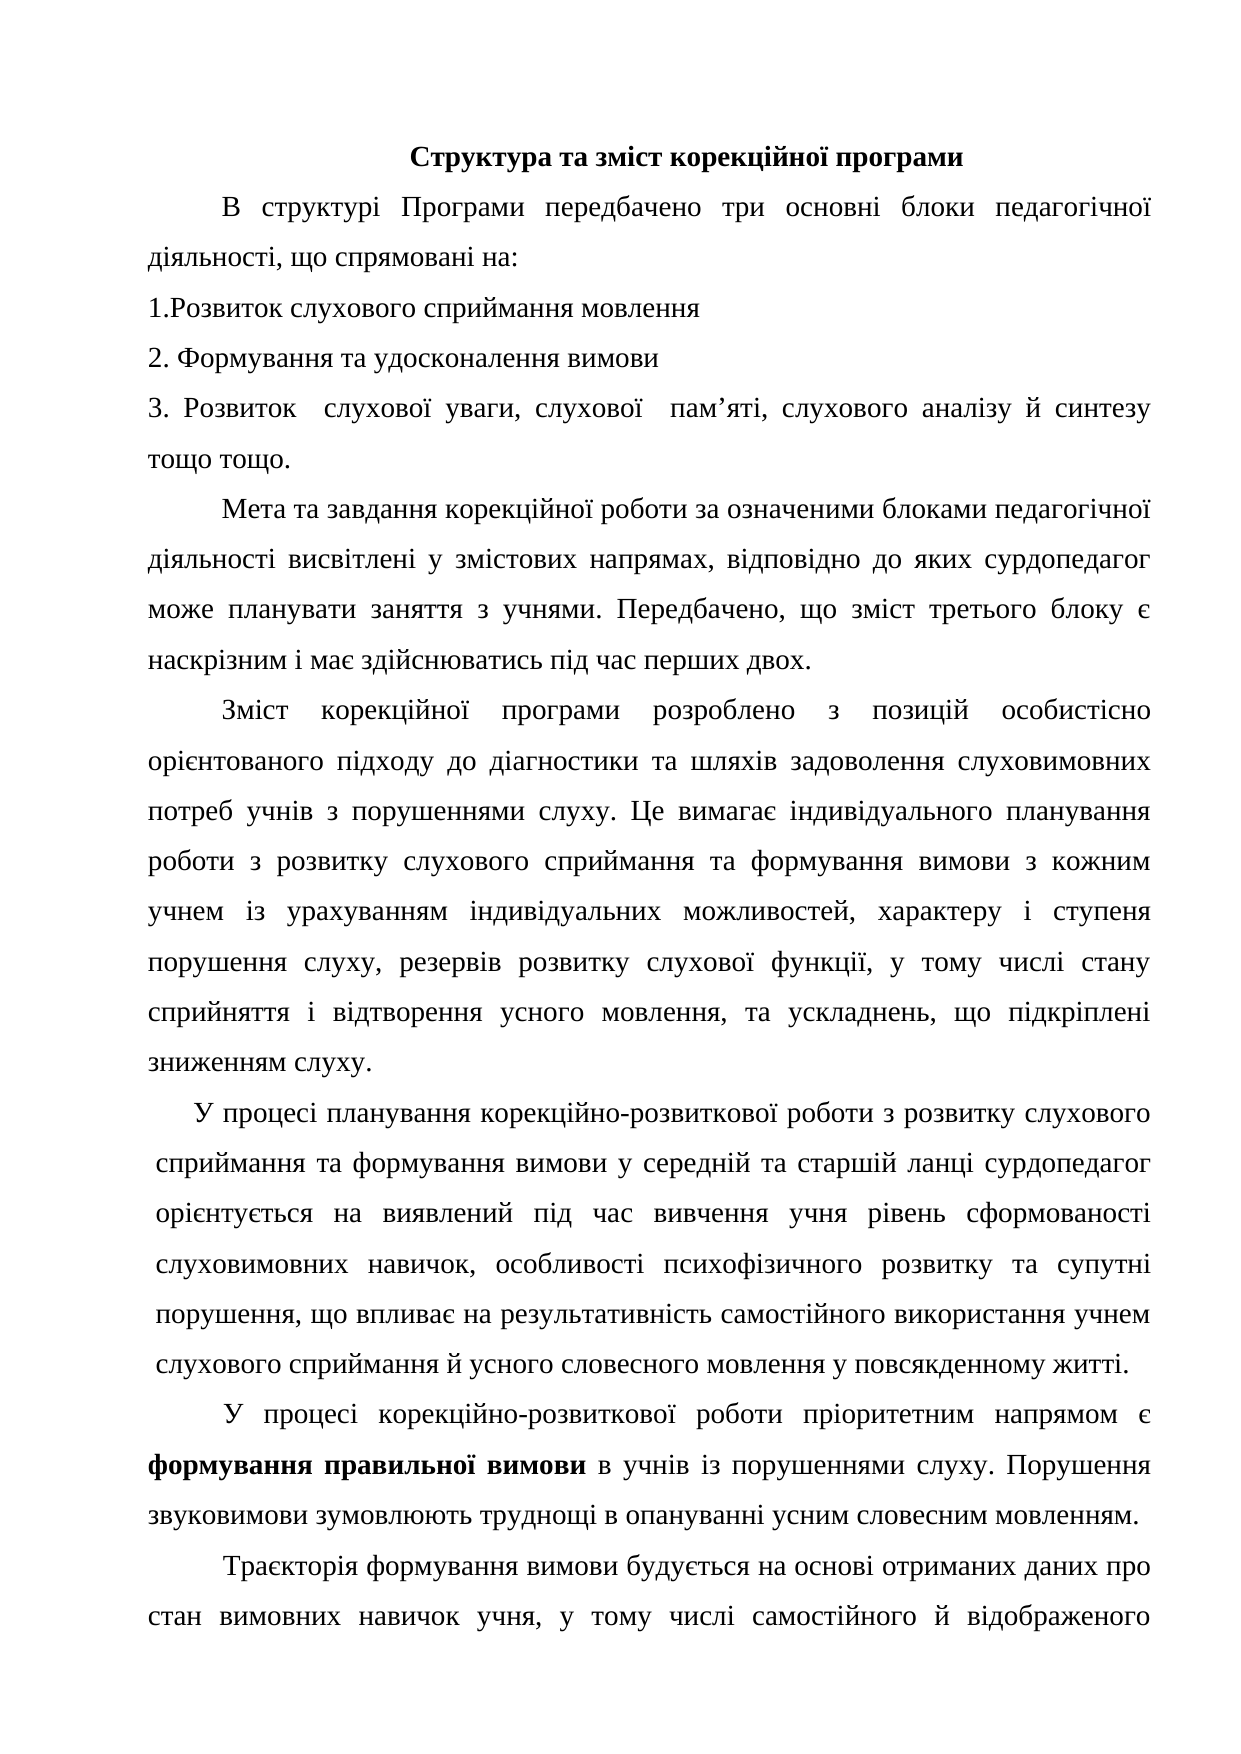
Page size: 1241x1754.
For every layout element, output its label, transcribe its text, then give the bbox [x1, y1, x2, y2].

text Структура та зміст корекційної програми [148, 139, 1152, 172]
text В структурі Програми передбачено три основні блоки педагогічної діяльності, що спрямовані на: [148, 189, 1152, 273]
text Мета та завдання корекційної роботи за означеними блоками педагогічної діяльності висвітлені у змістових напрямах, відповідно до яких сурдопедагог може планувати заняття з учнями. Передбачено, що зміст третього блоку є наскрізним і має здійснюватись під час перших двох. [148, 491, 1152, 676]
text У процесі корекційно-розвиткової роботи пріоритетним напрямом є формування правильної вимови в учнів із порушеннями слуху. Порушення звуковимови зумовлюють труднощі в опануванні усним словесним мовленням. [148, 1397, 1152, 1531]
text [148, 1548, 1152, 1631]
text 3. Розвиток слухової уваги, слухової пам’яті, слухового аналізу й синтезу тощо тощо. [148, 390, 1152, 474]
text 2. Формування та удосконалення вимови [148, 340, 1152, 374]
text Зміст корекційної програми розроблено з позицій особистісно орієнтованого підходу до діагностики та шляхів задоволення слуховимовних потреб учнів з порушеннями слуху. Це вимагає індивідуального планування роботи з розвитку слухового сприймання та формування вимови з кожним учнем із урахуванням індивідуальних можливостей, характеру і ступеня порушення слуху, резервів розвитку слухової функції, у тому числі стану сприйняття і відтворення усного мовлення, та ускладнень, що підкріплені зниженням слуху. [148, 692, 1152, 1078]
text 1.Розвиток слухового сприймання мовлення [148, 290, 1152, 323]
text У процесі планування корекційно-розвиткової роботи з розвитку слухового сприймання та формування вимови у середній та старшій ланці сурдопедагог орієнтується на виявлений під час вивчення учня рівень сформованості слуховимовних навичок, особливості психофізичного розвитку та супутні порушення, що впливає на результативність самостійного використання учнем слухового сприймання й усного словесного мовлення у повсякденному житті. [155, 1095, 1152, 1380]
